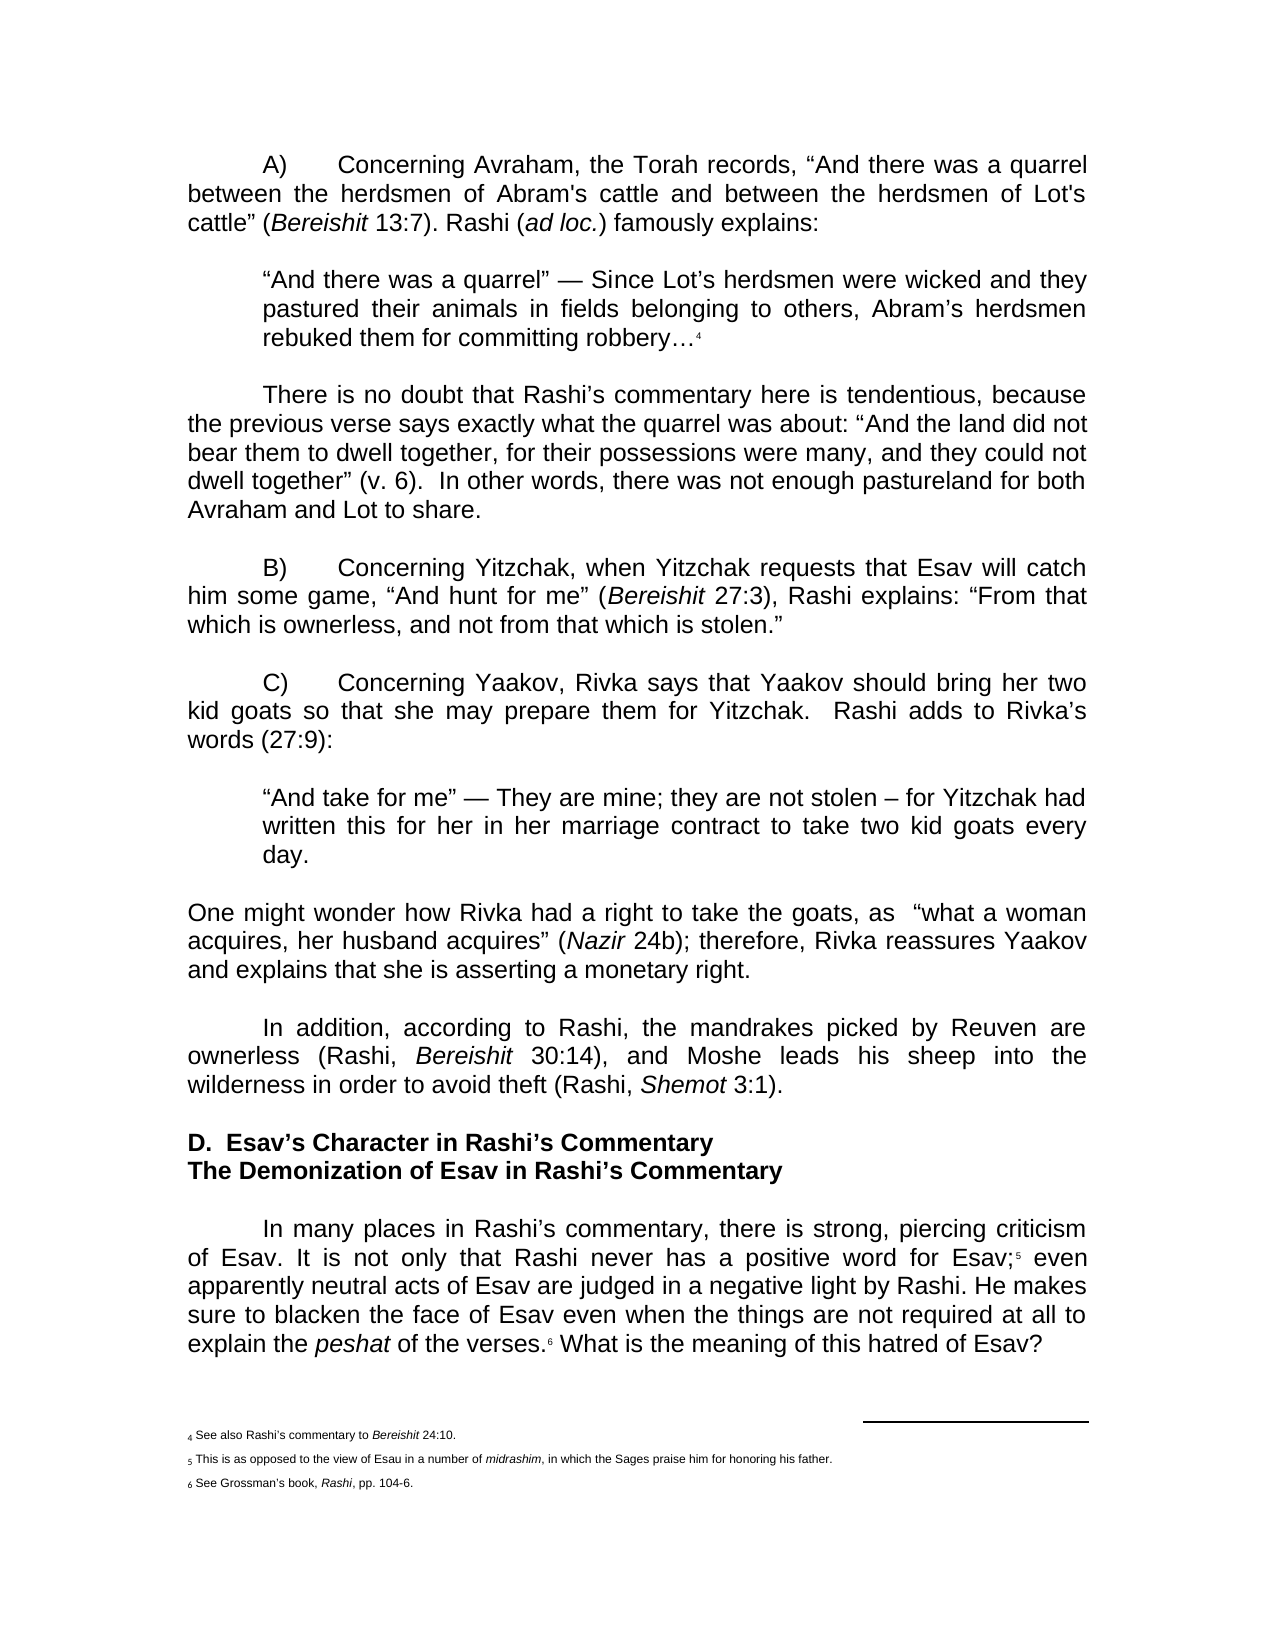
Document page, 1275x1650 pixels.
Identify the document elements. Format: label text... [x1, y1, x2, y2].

list “And take for me” — They are mine; they are not stolen – for Yitzchak had written this for her in her marriage contract to take two kid goats every day. [262, 782, 1088, 869]
list D. Esav’s Character in Rashi’s Commentary [187, 1127, 1088, 1156]
list In addition, according to Rashi, the mandrakes picked by Reuven are ownerless (Rashi, Bereishit 30:14), and Moshe leads his sheep into the wilderness in order to avoid theft (Rashi, Shemot 3:1). [187, 1012, 1088, 1099]
list One might wonder how Rivka had a right to take the goats, as “what a woman acquires, her husband acquires” (Nazir 24b); therefore, Rivka reassures Yaakov and explains that she is asserting a monetary right. [187, 897, 1088, 984]
list “And there was a quarrel” — Since Lot’s herdsmen were wicked and they pastured their animals in fields belonging to others, Abram’s herdsmen rebuked them for committing robbery… [262, 265, 1088, 351]
list Concerning Yaakov, Rivka says that Yaakov should bring her two kid goats so that she may prepare them for Yitzchak. Rashi adds to Rivka’s words (27:9): [187, 667, 1088, 754]
list There is no doubt that Rashi’s commentary here is tendentious, because the previous verse says exactly what the quarrel was about: “And the land did not bear them to dwell together, for their possessions were many, and they could not dwell together” (v. 6). In other words, there was not enough pastureland for both Avraham and Lot to share. [187, 380, 1088, 524]
list Concerning Yitzchak, when Yitzchak requests that Esav will catch him some game, “And hunt for me” (Bereishit 27:3), Rashi explains: “From that which is ownerless, and not from that which is stolen.” [187, 552, 1088, 639]
text The Demonization of Esav in Rashi’s Commentary [187, 1156, 1088, 1185]
list In many places in Rashi’s commentary, there is strong, piercing criticism of Esav. It is not only that Rashi never has a positive word for Esav; even apparently neutral acts of Esav are judged in a negative light by Rashi. He makes sure to blacken the face of Esav even when the things are not required at all to explain the peshat of the verses. What is the meaning of this hatred of Esav? [187, 1214, 1088, 1357]
list Concerning Avraham, the Torah records, “And there was a quarrel between the herdsmen of Abram's cattle and between the herdsmen of Lot's cattle” (Bereishit 13:7). Rashi (ad loc.) famously explains: [187, 150, 1088, 236]
